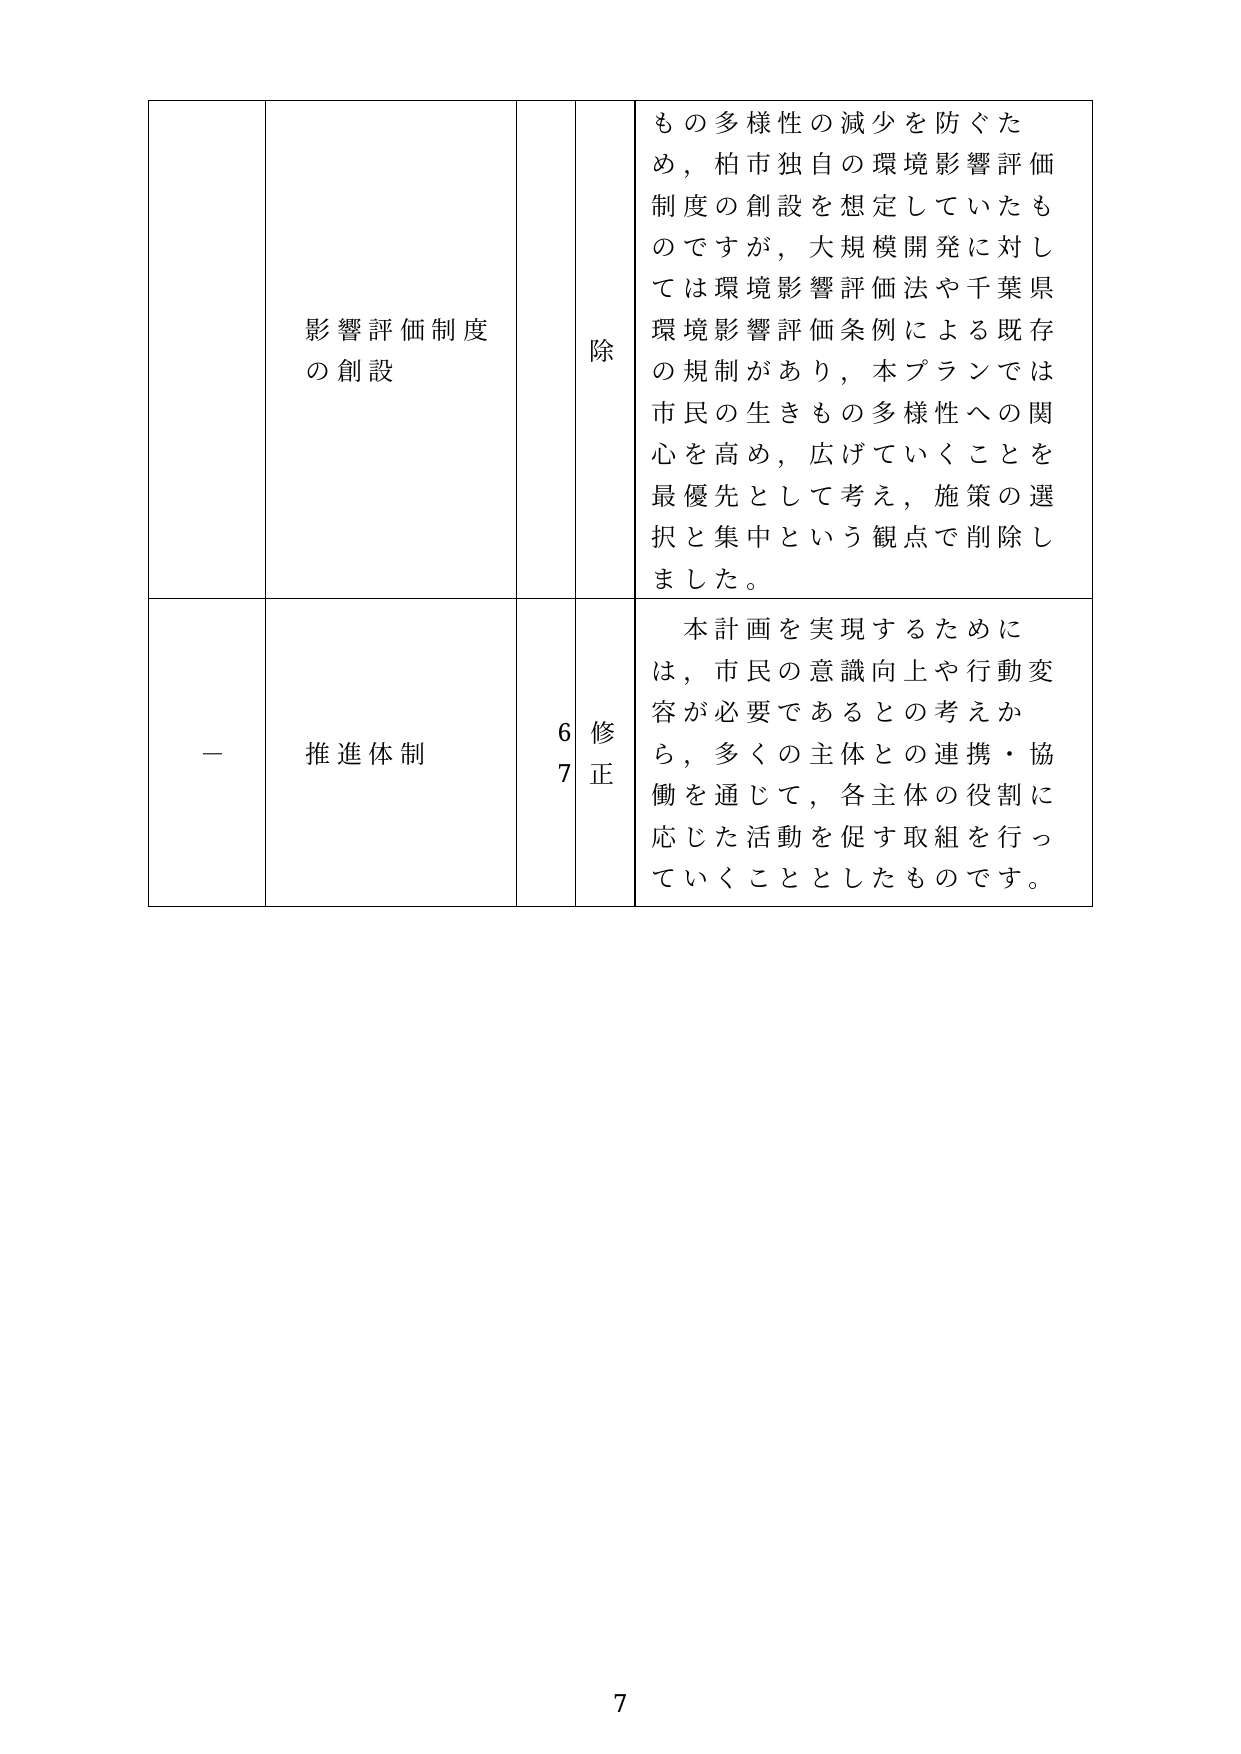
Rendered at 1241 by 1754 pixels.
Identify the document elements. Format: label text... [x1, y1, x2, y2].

table_cell － [149, 101, 265, 598]
table_cell 本計画を実現するためには，市民の意識向上や行動変容が必要であるとの考えから，多くの主体との連携・協働を通じて，各主体の役割に応じた活動を促す取組を行っていくこととしたものです。 [636, 599, 1092, 906]
table_cell 67 [517, 599, 575, 906]
table_cell 推進体制 [266, 599, 516, 906]
table_cell 修正 [576, 599, 634, 906]
table_cell 削除 [576, 101, 634, 598]
table_cell － [149, 599, 265, 906]
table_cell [636, 101, 1092, 598]
table_cell 生きもの環境影響評価制度の創設 [266, 101, 516, 598]
table_cell － [517, 101, 575, 598]
